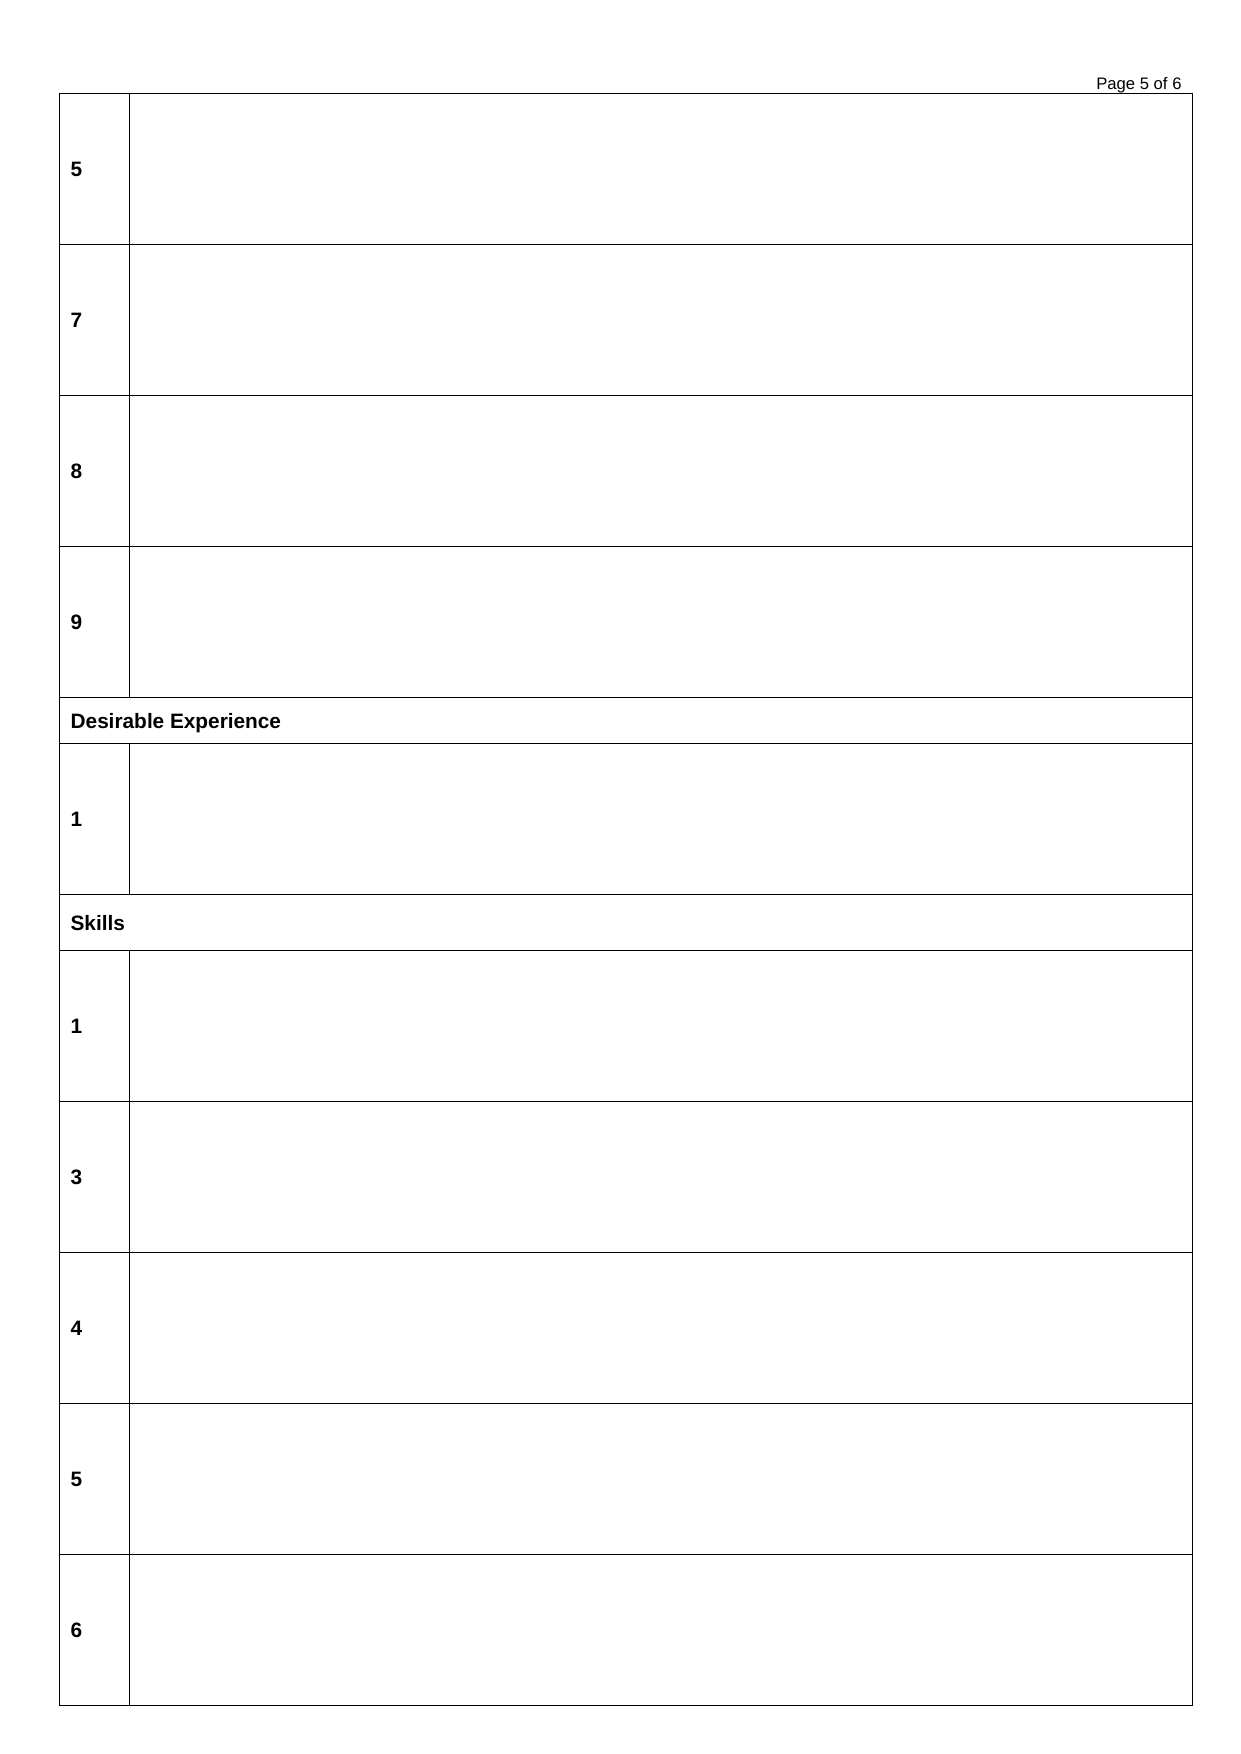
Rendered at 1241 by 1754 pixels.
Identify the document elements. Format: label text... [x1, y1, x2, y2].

table_cell 1 [60, 744, 129, 894]
table_cell [130, 1102, 1192, 1252]
table_cell 4 [60, 1253, 129, 1403]
table_cell [130, 396, 1192, 546]
table_cell [130, 1253, 1192, 1403]
table_cell 8 [60, 396, 129, 546]
table_cell 3 [60, 1102, 129, 1252]
table_cell [130, 744, 1192, 894]
table_cell 9 [60, 547, 129, 697]
table_cell Desirable Experience [60, 698, 1192, 743]
table_cell 6 [60, 1555, 129, 1705]
table_cell [130, 94, 1192, 244]
table_cell [130, 1404, 1192, 1554]
table_cell Skills [60, 895, 1192, 950]
table_cell [130, 951, 1192, 1101]
table_cell 5 [60, 1404, 129, 1554]
table_cell [130, 245, 1192, 395]
table_cell 5 [60, 94, 129, 244]
table_cell [130, 547, 1192, 697]
table_cell 7 [60, 245, 129, 395]
table_cell 1 [60, 951, 129, 1101]
table_cell [130, 1555, 1192, 1705]
